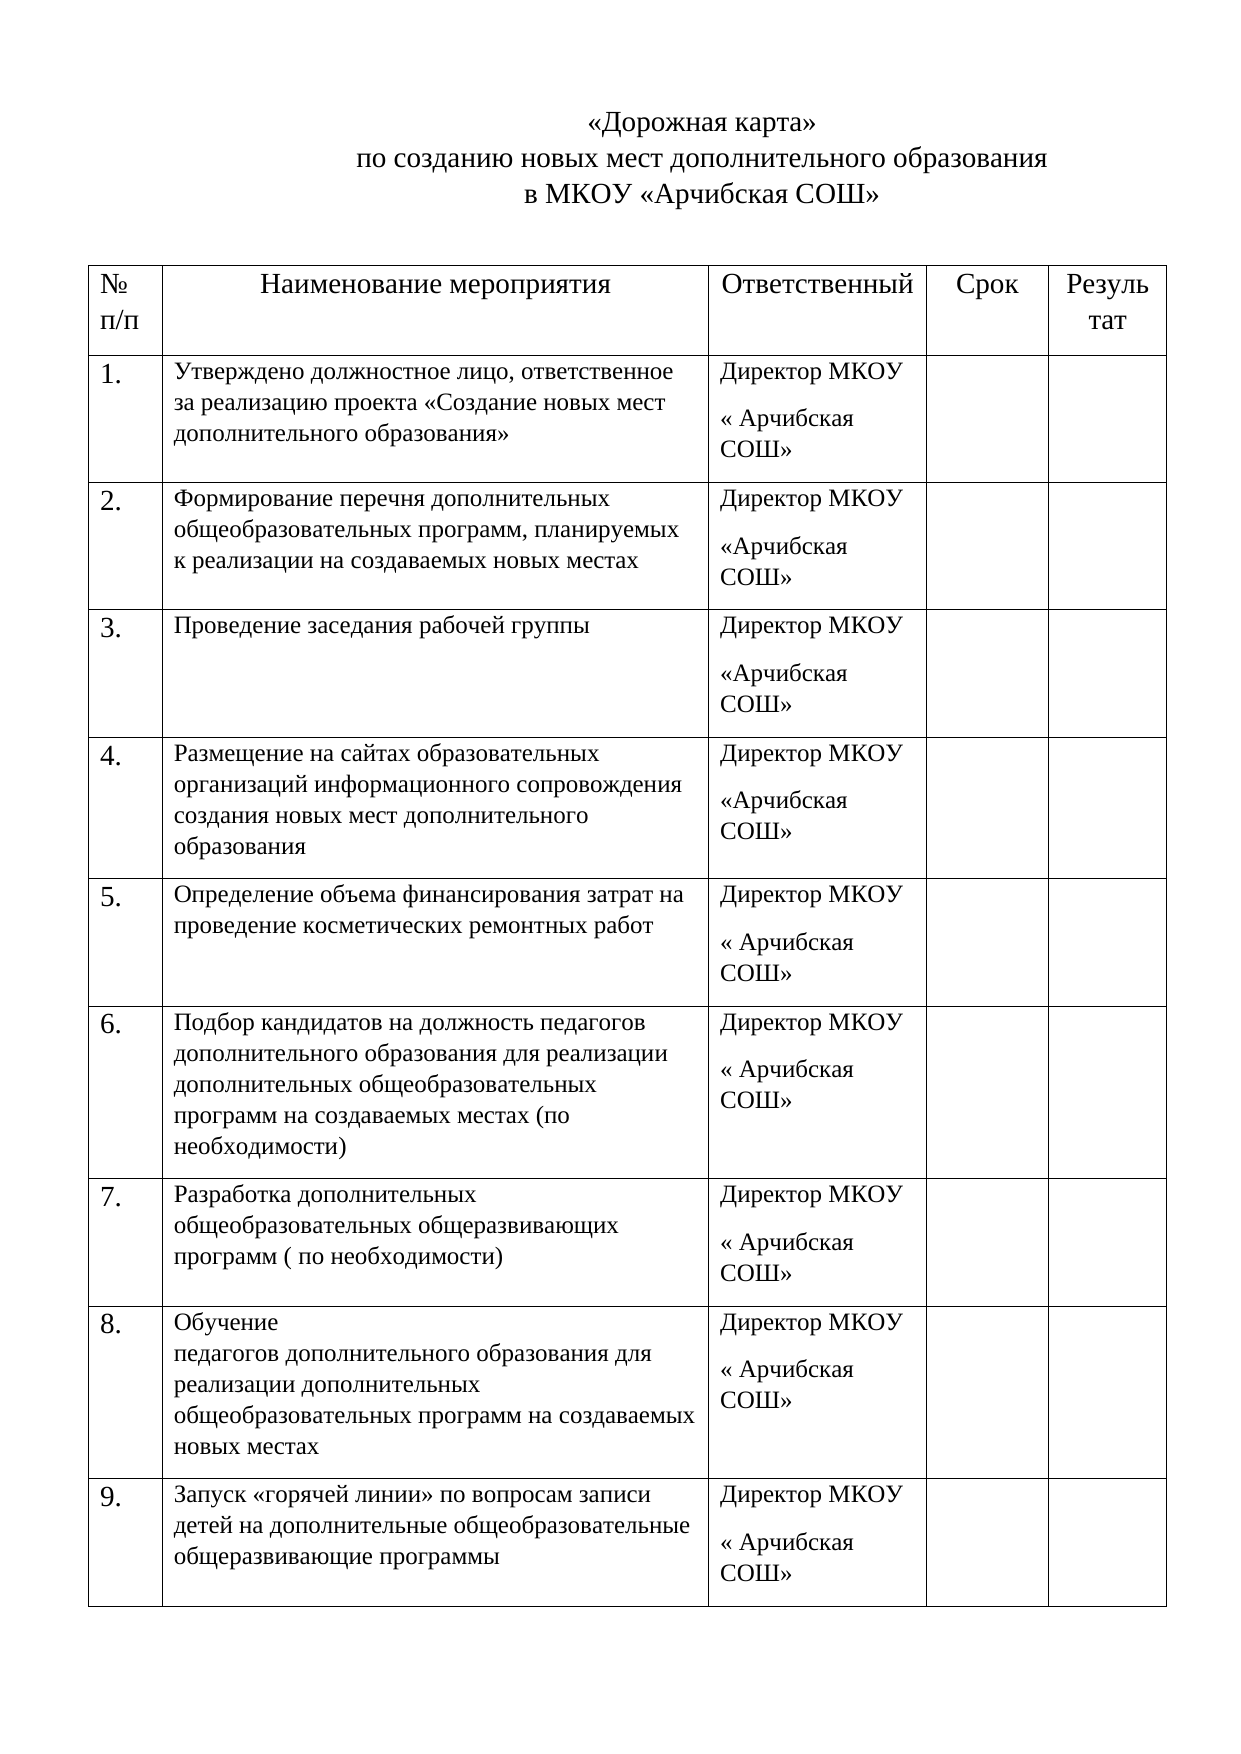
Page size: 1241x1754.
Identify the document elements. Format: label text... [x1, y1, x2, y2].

table_cell [927, 879, 1048, 1006]
table_cell 4. [89, 738, 162, 878]
table_cell Запуск «горячей линии» по вопросам записи детей на дополнительные общеобразовательные общеразвивающие программы [163, 1479, 708, 1606]
table_cell [927, 1007, 1048, 1178]
table_cell [927, 738, 1048, 878]
table_header Ответственный [709, 266, 926, 355]
table_cell Директор МКОУ « Арчибская СОШ» [709, 1307, 926, 1478]
table_cell 8. [89, 1307, 162, 1478]
table_cell Разработка дополнительных общеобразовательных общеразвивающих программ ( по необходимости) [163, 1179, 708, 1306]
table_cell [1049, 879, 1166, 1006]
table_cell 6. [89, 1007, 162, 1178]
table_cell 5. [89, 879, 162, 1006]
table_cell [927, 1307, 1048, 1478]
list «Дорожная карта» [252, 104, 1152, 138]
table_cell Директор МКОУ « Арчибская СОШ» [709, 1007, 926, 1178]
table_cell Определение объема финансирования затрат на проведение косметических ремонтных работ [163, 879, 708, 1006]
table_cell [927, 610, 1048, 737]
table_cell [927, 483, 1048, 609]
table_cell Обучение педагогов дополнительного образования для реализации дополнительных общеобразовательных программ на создаваемых новых местах [163, 1307, 708, 1478]
table_header Результат [1049, 266, 1166, 355]
table_cell [1049, 610, 1166, 737]
table_cell [1049, 356, 1166, 482]
table_cell Формирование перечня дополнительных общеобразовательных программ, планируемых к реализации на создаваемых новых местах [163, 483, 708, 609]
table_cell Директор МКОУ « Арчибская СОШ» [709, 879, 926, 1006]
list в МКОУ «Арчибская СОШ» [252, 176, 1152, 210]
table_cell [1049, 1179, 1166, 1306]
table_cell Проведение заседания рабочей группы [163, 610, 708, 737]
table_cell 7. [89, 1179, 162, 1306]
table_cell Утверждено должностное лицо, ответственное за реализацию проекта «Создание новых мест дополнительного образования» [163, 356, 708, 482]
table_cell Подбор кандидатов на должность педагогов дополнительного образования для реализации дополнительных общеобразовательных программ на создаваемых местах (по необходимости) [163, 1007, 708, 1178]
table_cell [1049, 738, 1166, 878]
table_cell 1. [89, 356, 162, 482]
table_header № п/п [89, 266, 162, 355]
table_cell [1049, 483, 1166, 609]
table_cell [1049, 1307, 1166, 1478]
table_cell Директор МКОУ « Арчибская СОШ» [709, 356, 926, 482]
table_cell Директор МКОУ «Арчибская СОШ» [709, 483, 926, 609]
table_cell 9. [89, 1479, 162, 1606]
table_cell 2. [89, 483, 162, 609]
list по созданию новых мест дополнительного образования [252, 140, 1152, 174]
table_cell Директор МКОУ «Арчибская СОШ» [709, 610, 926, 737]
table_cell [927, 1479, 1048, 1606]
table_cell [927, 356, 1048, 482]
table_header Наименование мероприятия [163, 266, 708, 355]
table_cell Директор МКОУ «Арчибская СОШ» [709, 738, 926, 878]
table_cell Директор МКОУ « Арчибская СОШ» [709, 1179, 926, 1306]
table_header Срок [927, 266, 1048, 355]
table_cell 3. [89, 610, 162, 737]
table_cell [927, 1179, 1048, 1306]
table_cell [709, 1479, 926, 1606]
table_cell [1049, 1007, 1166, 1178]
table_cell [1049, 1479, 1166, 1606]
table_cell Размещение на сайтах образовательных организаций информационного сопровождения создания новых мест дополнительного образования [163, 738, 708, 878]
